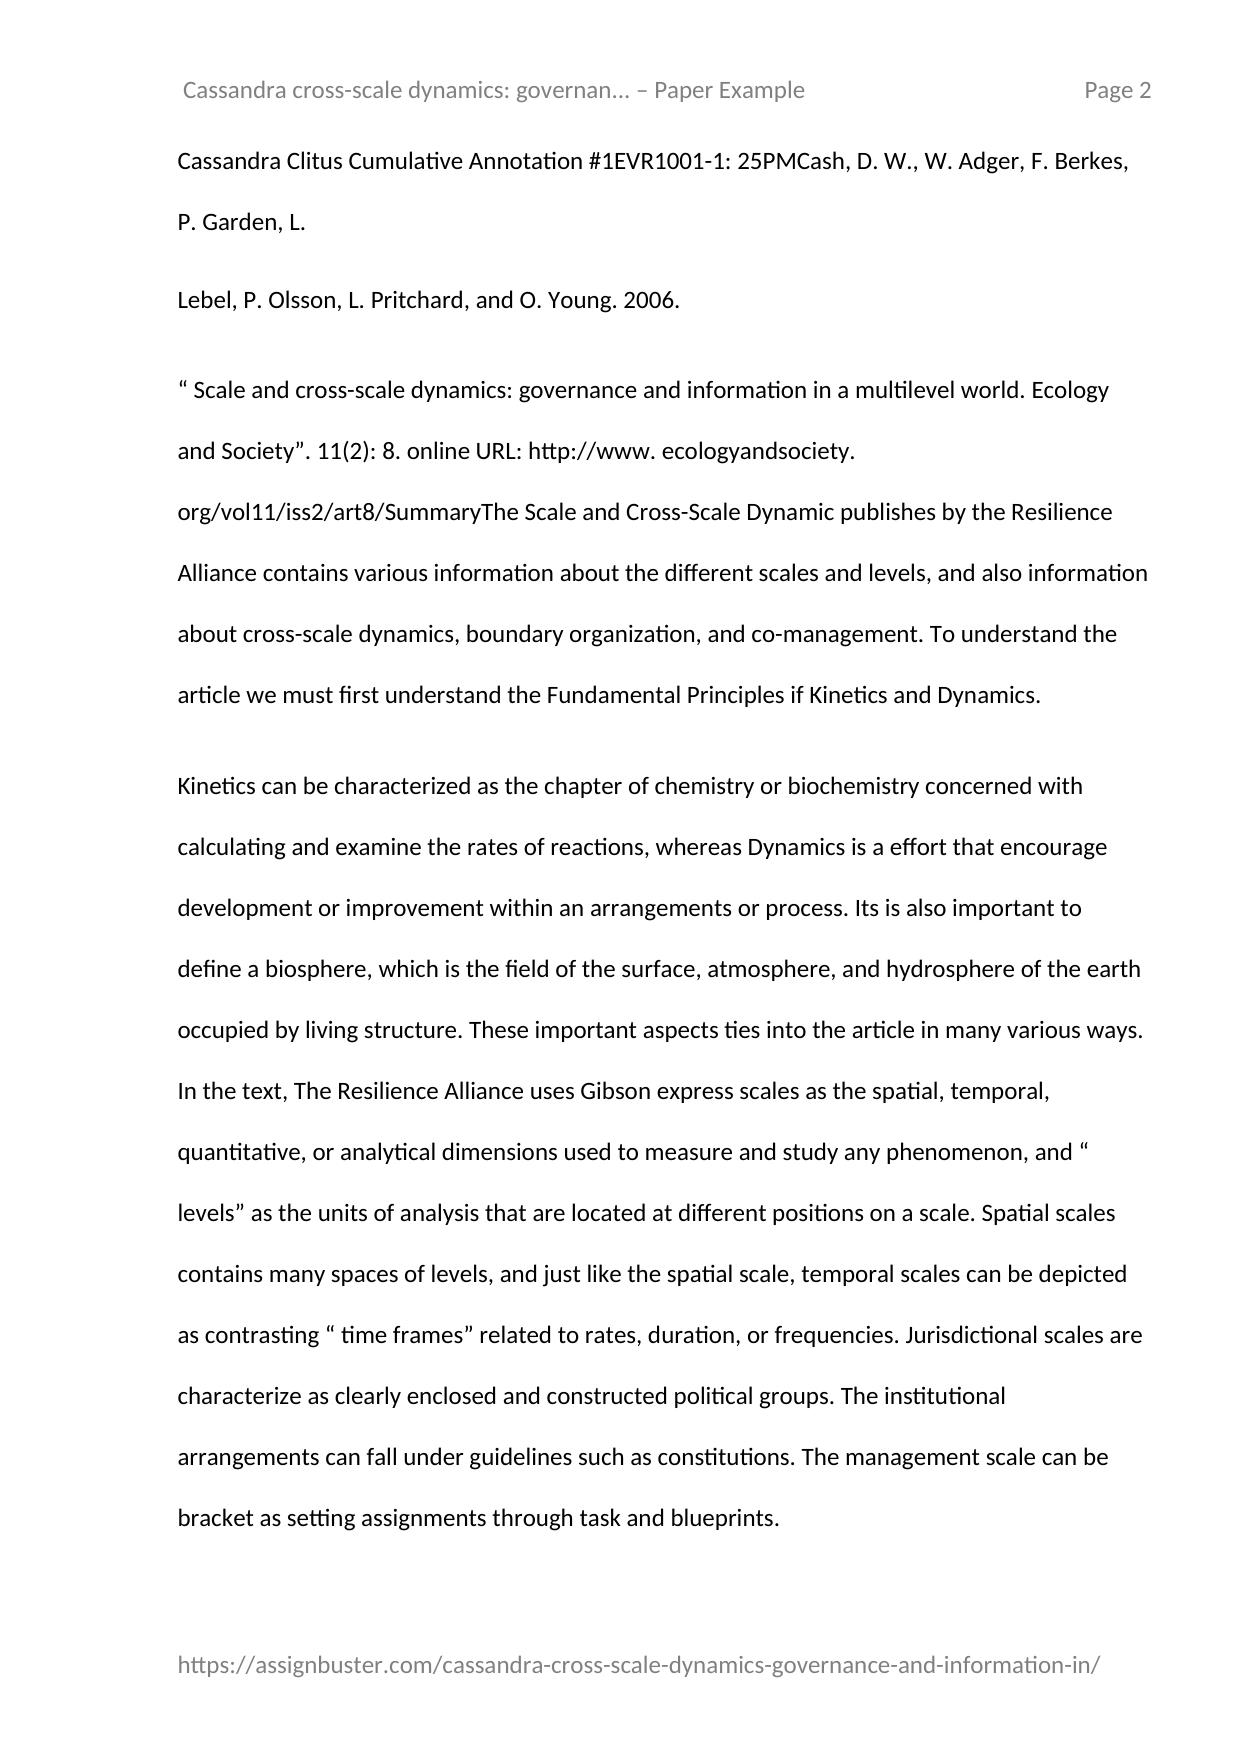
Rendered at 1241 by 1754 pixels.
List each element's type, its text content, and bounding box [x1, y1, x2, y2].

text Kinetics can be characterized as the chapter of chemistry or biochemistry concerned with calculating and examine the rates of reactions, whereas Dynamics is a effort that encourage development or improvement within an arrangements or process. Its is also important to define a biosphere, which is the field of the surface, atmosphere, and hydrosphere of the earth occupied by living structure. These important aspects ties into the article in many various ways. In the text, The Resilience Alliance uses Gibson express scales as the spatial, temporal, quantitative, or analytical dimensions used to measure and study any phenomenon, and “ levels” as the units of analysis that are located at different positions on a scale. Spatial scales contains many spaces of levels, and just like the spatial scale, temporal scales can be depicted as contrasting “ time frames” related to rates, duration, or frequencies. Jurisdictional scales are characterize as clearly enclosed and constructed political groups. The institutional arrangements can fall under guidelines such as constitutions. The management scale can be bracket as setting assignments through task and blueprints. [177, 770, 1152, 1533]
text Lebel, P. Olsson, L. Pritchard, and O. Young. 2006. [177, 284, 1152, 314]
text “ Scale and cross-scale dynamics: governance and information in a multilevel world. Ecology and Society”. 11(2): 8. online URL: http://www. ecologyandsociety. org/vol11/iss2/art8/SummaryThe Scale and Cross-Scale Dynamic publishes by the Resilience Alliance contains various information about the different scales and levels, and also information about cross-scale dynamics, boundary organization, and co-management. To understand the article we must first understand the Fundamental Principles if Kinetics and Dynamics. [177, 374, 1152, 710]
text Cassandra Clitus Cumulative Annotation #1EVR1001-1: 25PMCash, D. W., W. Adger, F. Berkes, P. Garden, L. [177, 145, 1152, 237]
